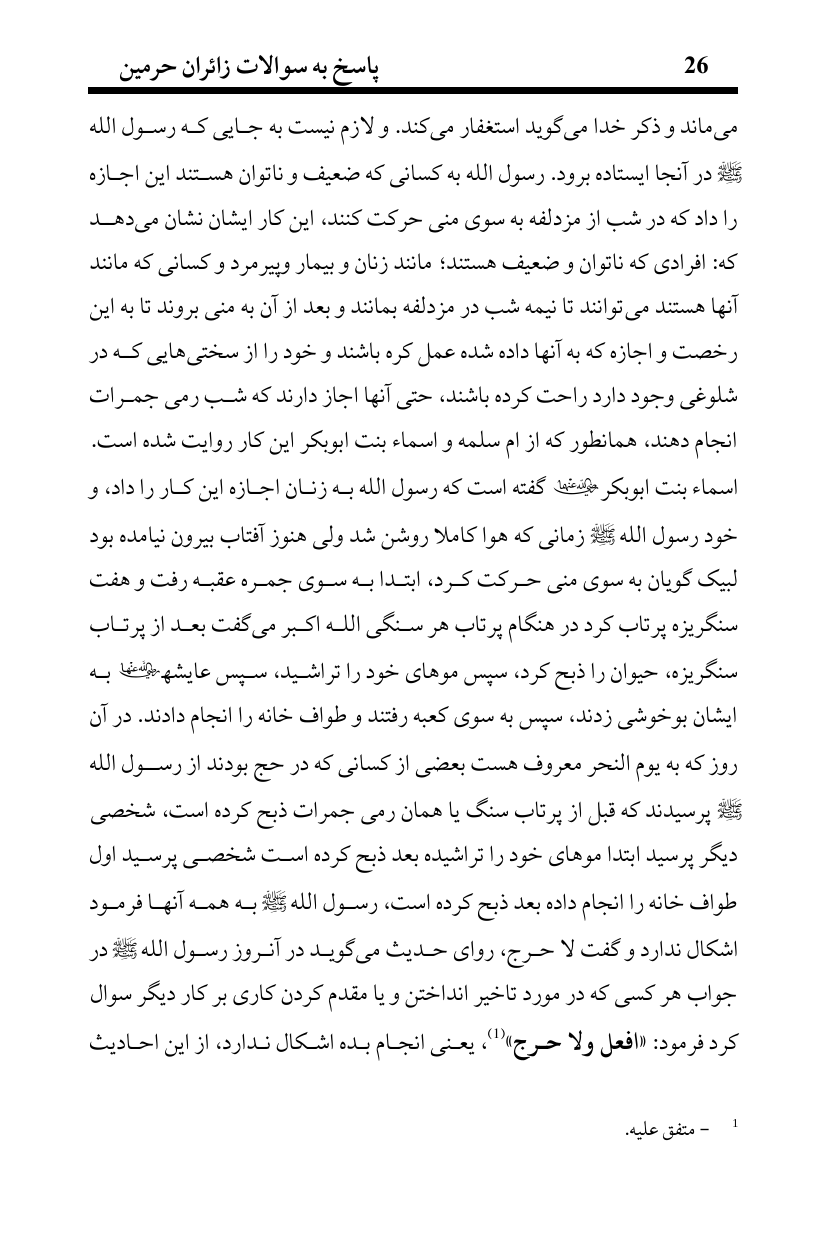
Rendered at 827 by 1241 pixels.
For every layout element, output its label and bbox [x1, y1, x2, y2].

text [89, 104, 738, 1068]
